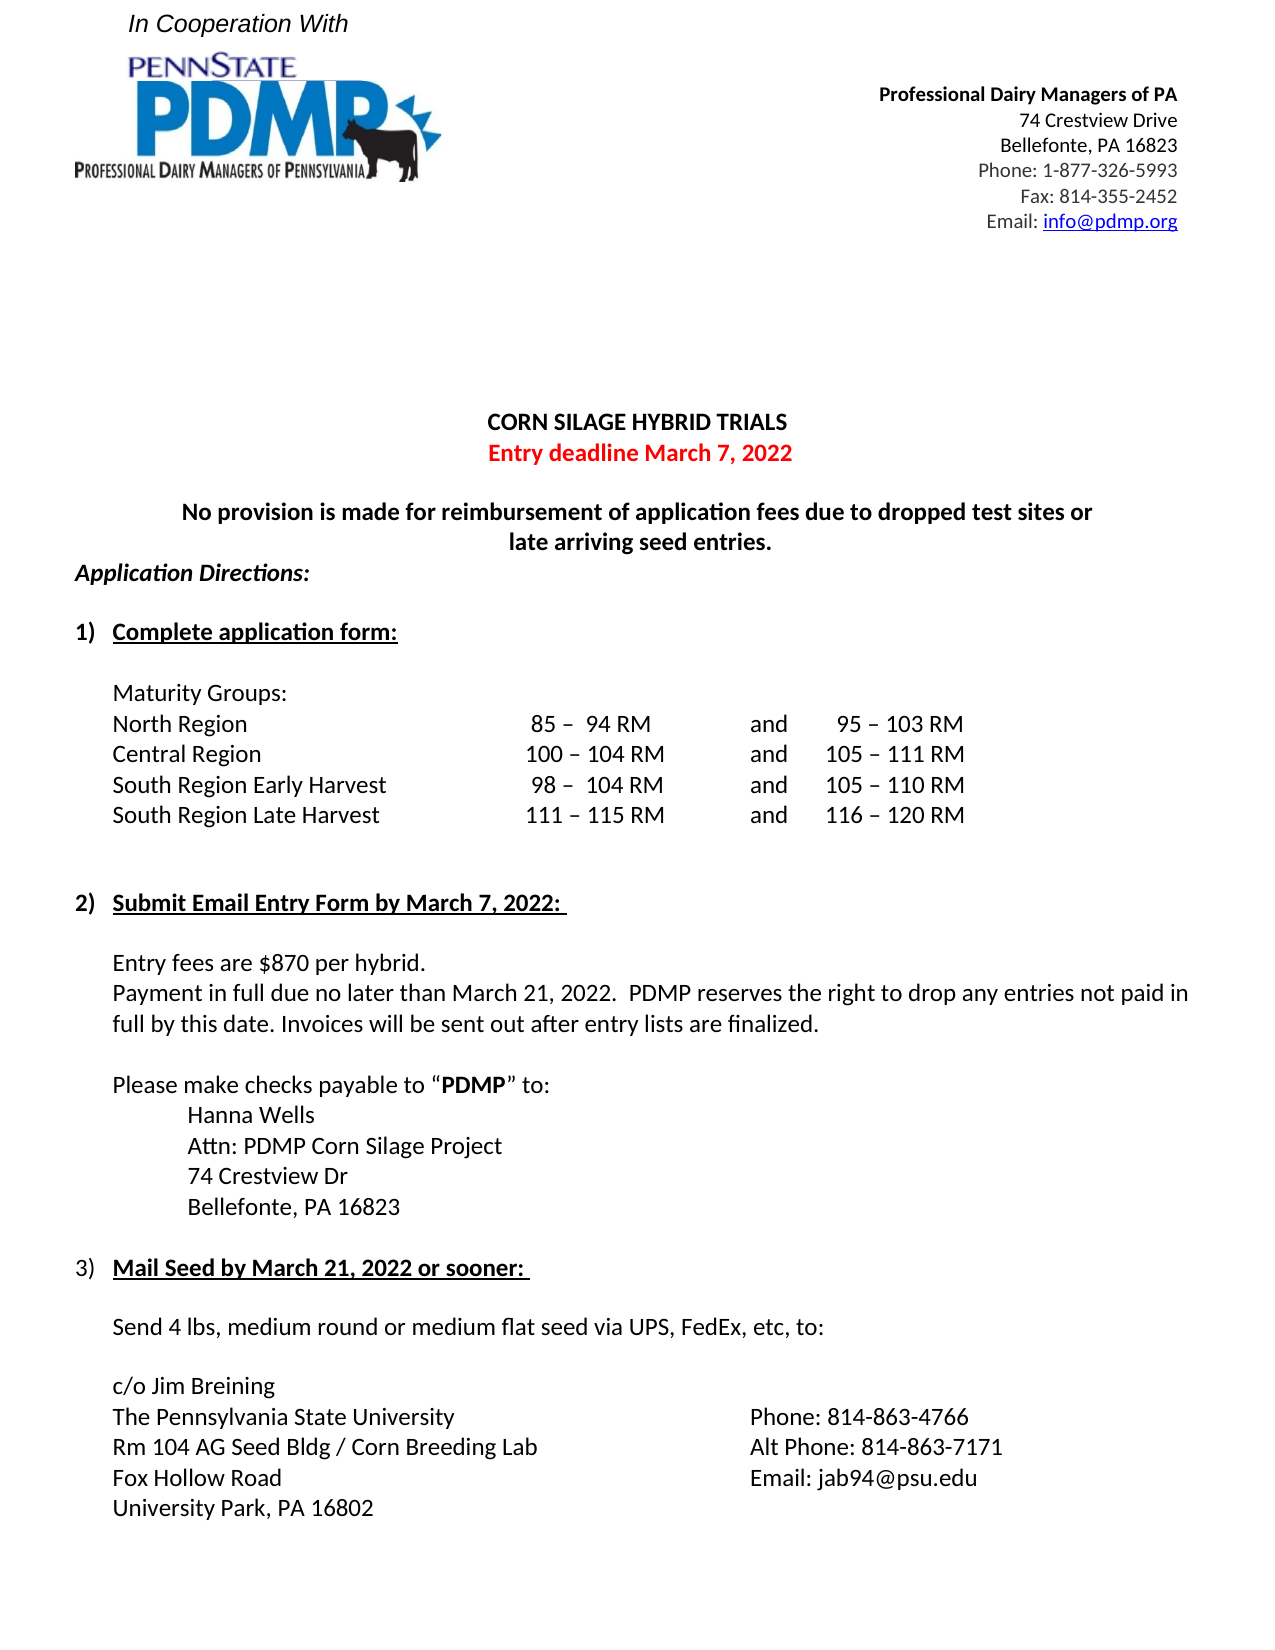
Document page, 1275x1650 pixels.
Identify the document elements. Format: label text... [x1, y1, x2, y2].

title Rm 104 AG Seed Bldg / Corn Breeding Lab Alt Phone: 814-863-7171 [112, 1431, 1200, 1462]
table_header [64, 81, 626, 330]
title Payment in full due no later than March 21, 2022. PDMP reserves the right to drop any entries not paid in full by this date. Invoices will be sent out after entry lists are finalized. [112, 977, 1200, 1038]
title Mail Seed by March 21, 2022 or sooner: [75, 1252, 1200, 1311]
text Maturity Groups: [112, 677, 1200, 708]
title Complete application form: [75, 616, 1200, 647]
title Entry fees are $870 per hybrid. [112, 947, 1200, 977]
text 74 Crestview Dr [112, 1160, 1200, 1191]
text University Park, PA 16802 [112, 1492, 1222, 1523]
text Attn: PDMP Corn Silage Project [112, 1130, 1200, 1160]
text South Region Early Harvest 98 – 104 RM and 105 – 110 RM [112, 769, 1222, 799]
title Submit Email Entry Form by March 7, 2022: [75, 887, 1200, 947]
text Please make checks payable to “PDMP” to: [112, 1069, 1200, 1099]
title Send 4 lbs, medium round or medium flat seed via UPS, FedEx, etc, to: [112, 1311, 1200, 1370]
text North Region 85 – 94 RM and 95 – 103 RM [112, 708, 1222, 738]
table_header Professional Dairy Managers of PA 74 Crestview Drive Bellefonte, PA 16823 Phone: 1-877-326-5993 Fax: 814-355-2452 Email: info@pdmp.org [626, 81, 1189, 330]
text Bellefonte, PA 16823 [112, 1191, 1200, 1221]
text Entry deadline March 7, 2022 [75, 437, 1200, 496]
text Central Region 100 – 104 RM and 105 – 111 RM [112, 738, 1222, 769]
text Hanna Wells [112, 1099, 1200, 1130]
picture [75, 81, 442, 182]
title No provision is made for reimbursement of application fees due to dropped test sites or late arriving seed entries. [75, 496, 1200, 557]
text CORN SILAGE HYBRID TRIALS [75, 406, 1200, 437]
text The Pennsylvania State University Phone: 814-863-4766 [112, 1401, 1222, 1431]
title Application Directions: [75, 557, 1200, 616]
text South Region Late Harvest 111 – 115 RM and 116 – 120 RM [112, 799, 1222, 830]
title Fox Hollow Road Email: jab94@psu.edu [112, 1462, 1200, 1492]
text c/o Jim Breining [112, 1370, 1222, 1401]
